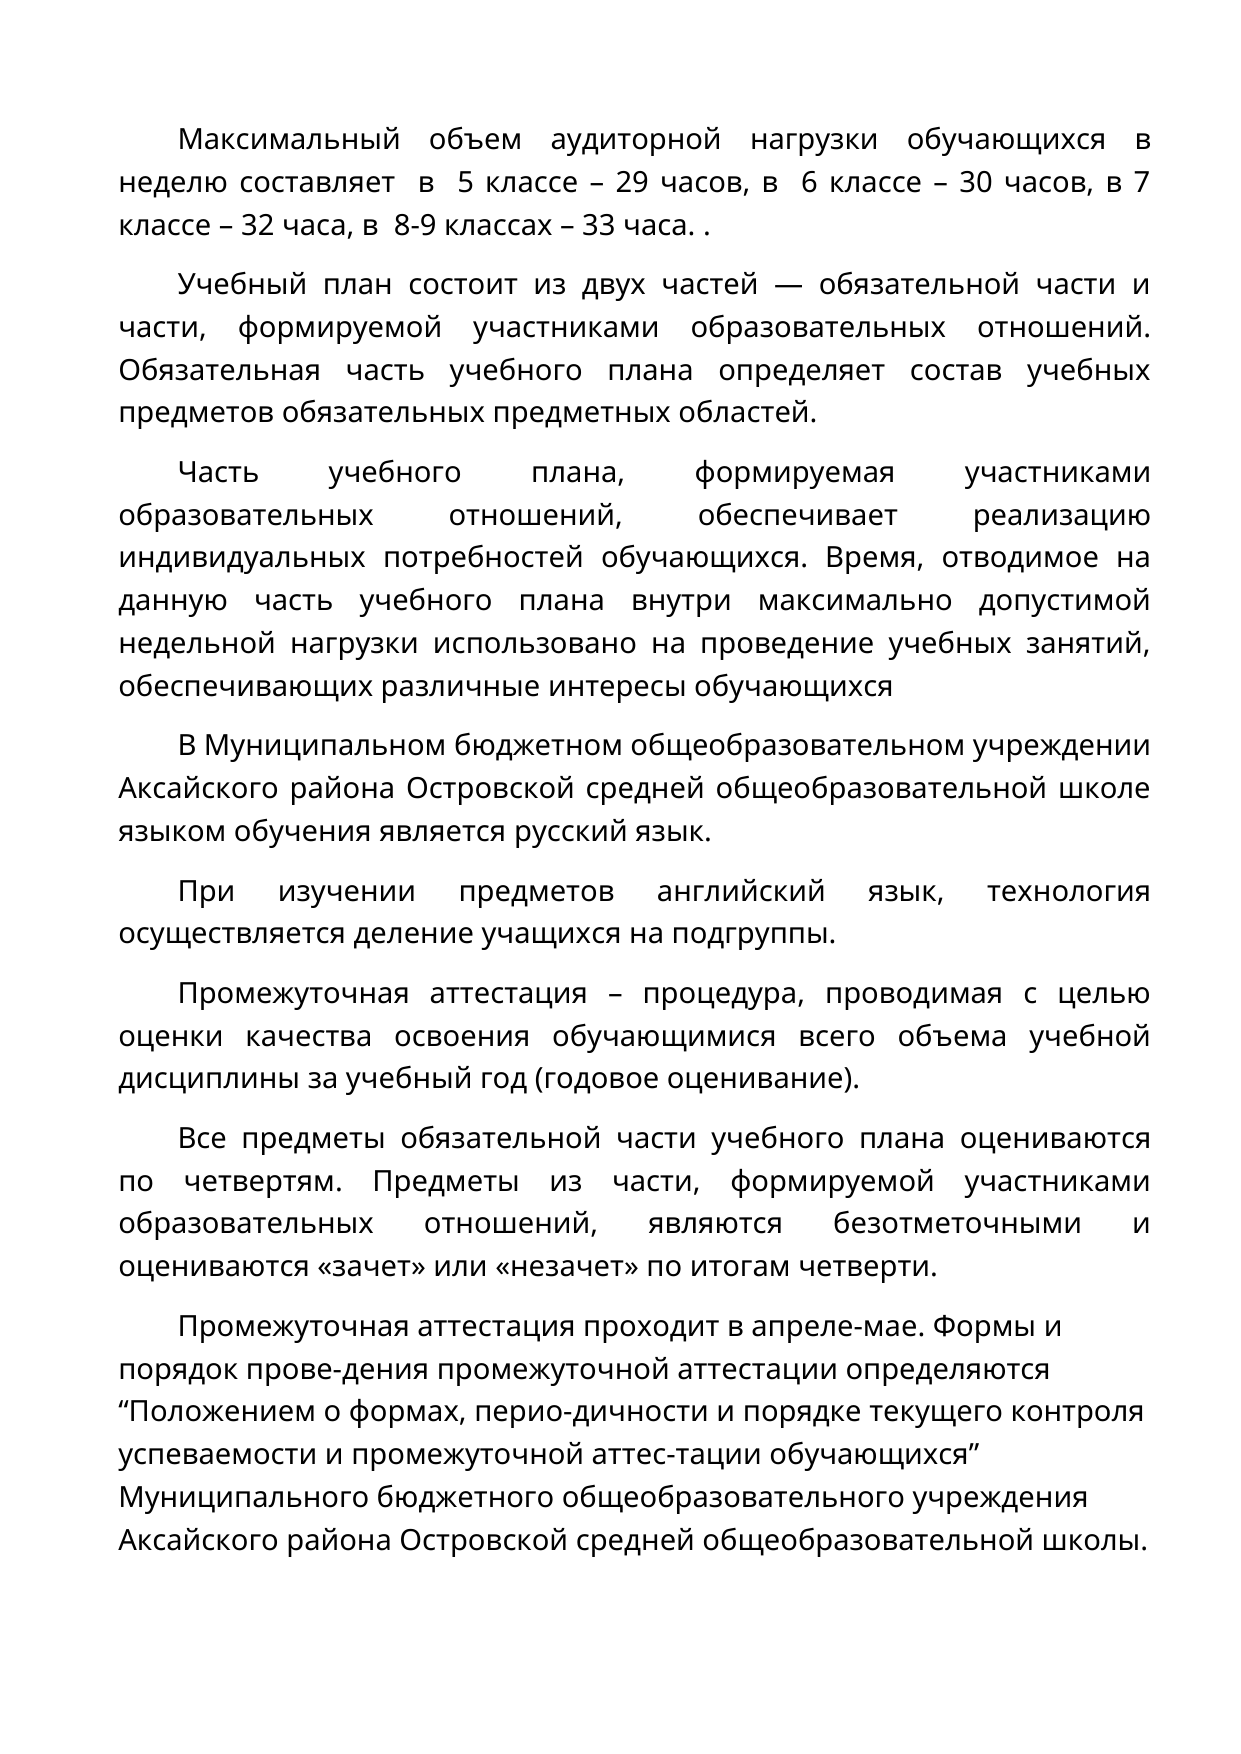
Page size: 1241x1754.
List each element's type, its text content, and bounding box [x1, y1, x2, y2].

text Максимальный объем аудиторной нагрузки обучающихся в неделю составляет в 5 классе – 29 часов, в 6 классе – 30 часов, в 7 классе – 32 часа, в 8-9 классах – 33 часа. . [118, 118, 1152, 243]
text При изучении предметов английский язык, технология осуществляется деление учащихся на подгруппы. [118, 870, 1152, 952]
text В Муниципальном бюджетном общеобразовательном учреждении Аксайского района Островской средней общеобразовательной школе языком обучения является русский язык. [118, 725, 1152, 850]
text Промежуточная аттестация – процедура, проводимая с целью оценки качества освоения обучающимися всего объема учебной дисциплины за учебный год (годовое оценивание). [118, 972, 1152, 1097]
text Учебный план состоит из двух частей — обязательной части и части, формируемой участниками образовательных отношений. Обязательная часть учебного плана определяет состав учебных предметов обязательных предметных областей. [118, 263, 1152, 431]
text Все предметы обязательной части учебного плана оцениваются по четвертям. Предметы из части, формируемой участниками образовательных отношений, являются безотметочными и оцениваются «зачет» или «незачет» по итогам четверти. [118, 1117, 1152, 1285]
text Промежуточная аттестация проходит в апреле-мае. Формы и порядок прове-дения промежуточной аттестации определяются “Положением о формах, перио-дичности и порядке текущего контроля успеваемости и промежуточной аттес-тации обучающихся” Муниципального бюджетного общеобразовательного учреждения Аксайского района Островской средней общеобразовательной школы. [118, 1305, 1152, 1559]
text Часть учебного плана, формируемая участниками образовательных отношений, обеспечивает реализацию индивидуальных потребностей обучающихся. Время, отводимое на данную часть учебного плана внутри максимально допустимой недельной нагрузки использовано на проведение учебных занятий, обеспечивающих различные интересы обучающихся [118, 451, 1152, 705]
